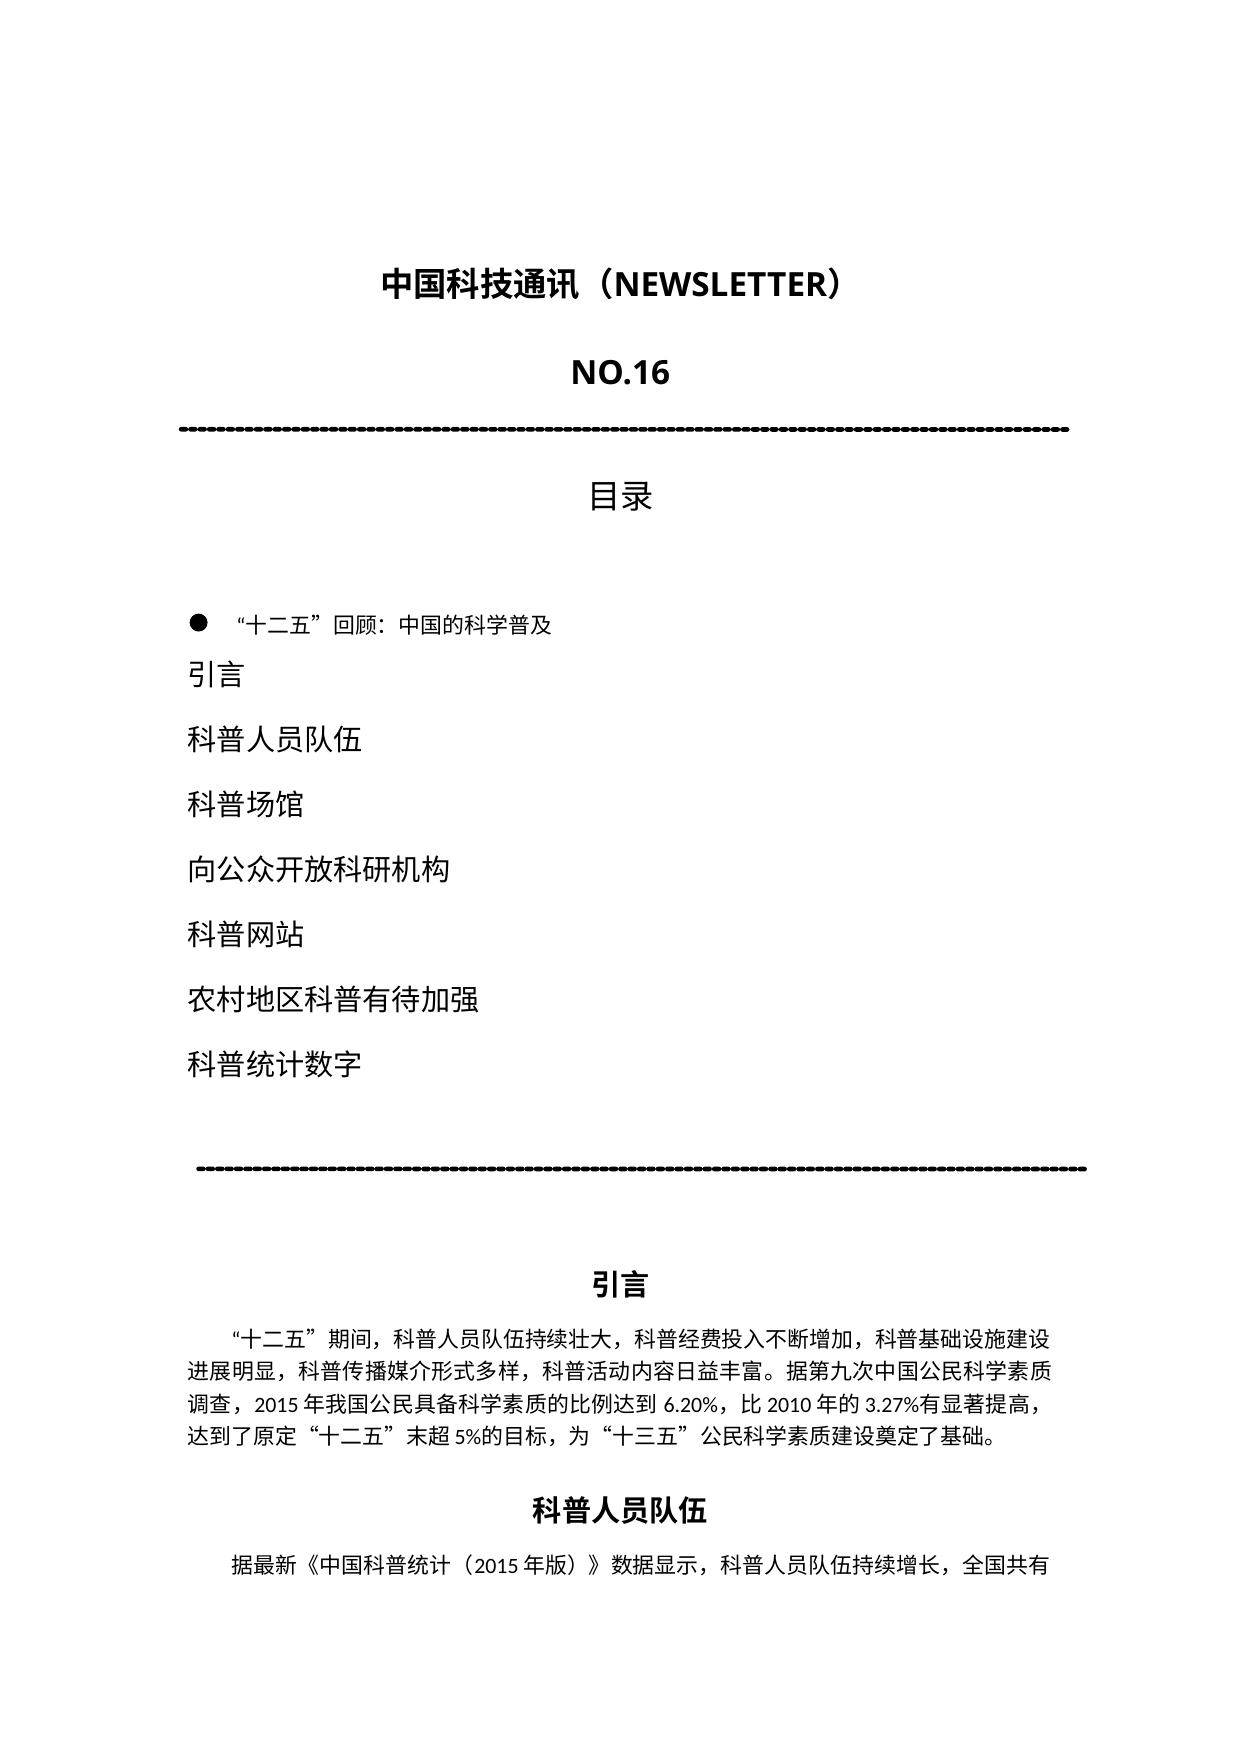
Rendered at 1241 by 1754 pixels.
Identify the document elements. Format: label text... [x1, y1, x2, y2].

title 引言 [187, 1250, 1053, 1315]
text “十二五”期间，科普人员队伍持续壮大，科普经费投入不断增加，科普基础设施建设进展明显，科普传播媒介形式多样，科普活动内容日益丰富。据第九次中国公民科学素质调查，2015年我国公民具备科学素质的比例达到6.20%，比2010年的3.27%有显著提高，达到了原定“十二五”末超5%的目标，为“十三五”公民科学素质建设奠定了基础。 [187, 1321, 1053, 1451]
text 目录 [187, 462, 1053, 527]
title 科普人员队伍 [187, 1476, 1053, 1541]
text 中国科技通讯（NEWSLETTER） [187, 250, 1053, 315]
text NO.16 [187, 339, 1053, 404]
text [187, 1547, 1053, 1580]
